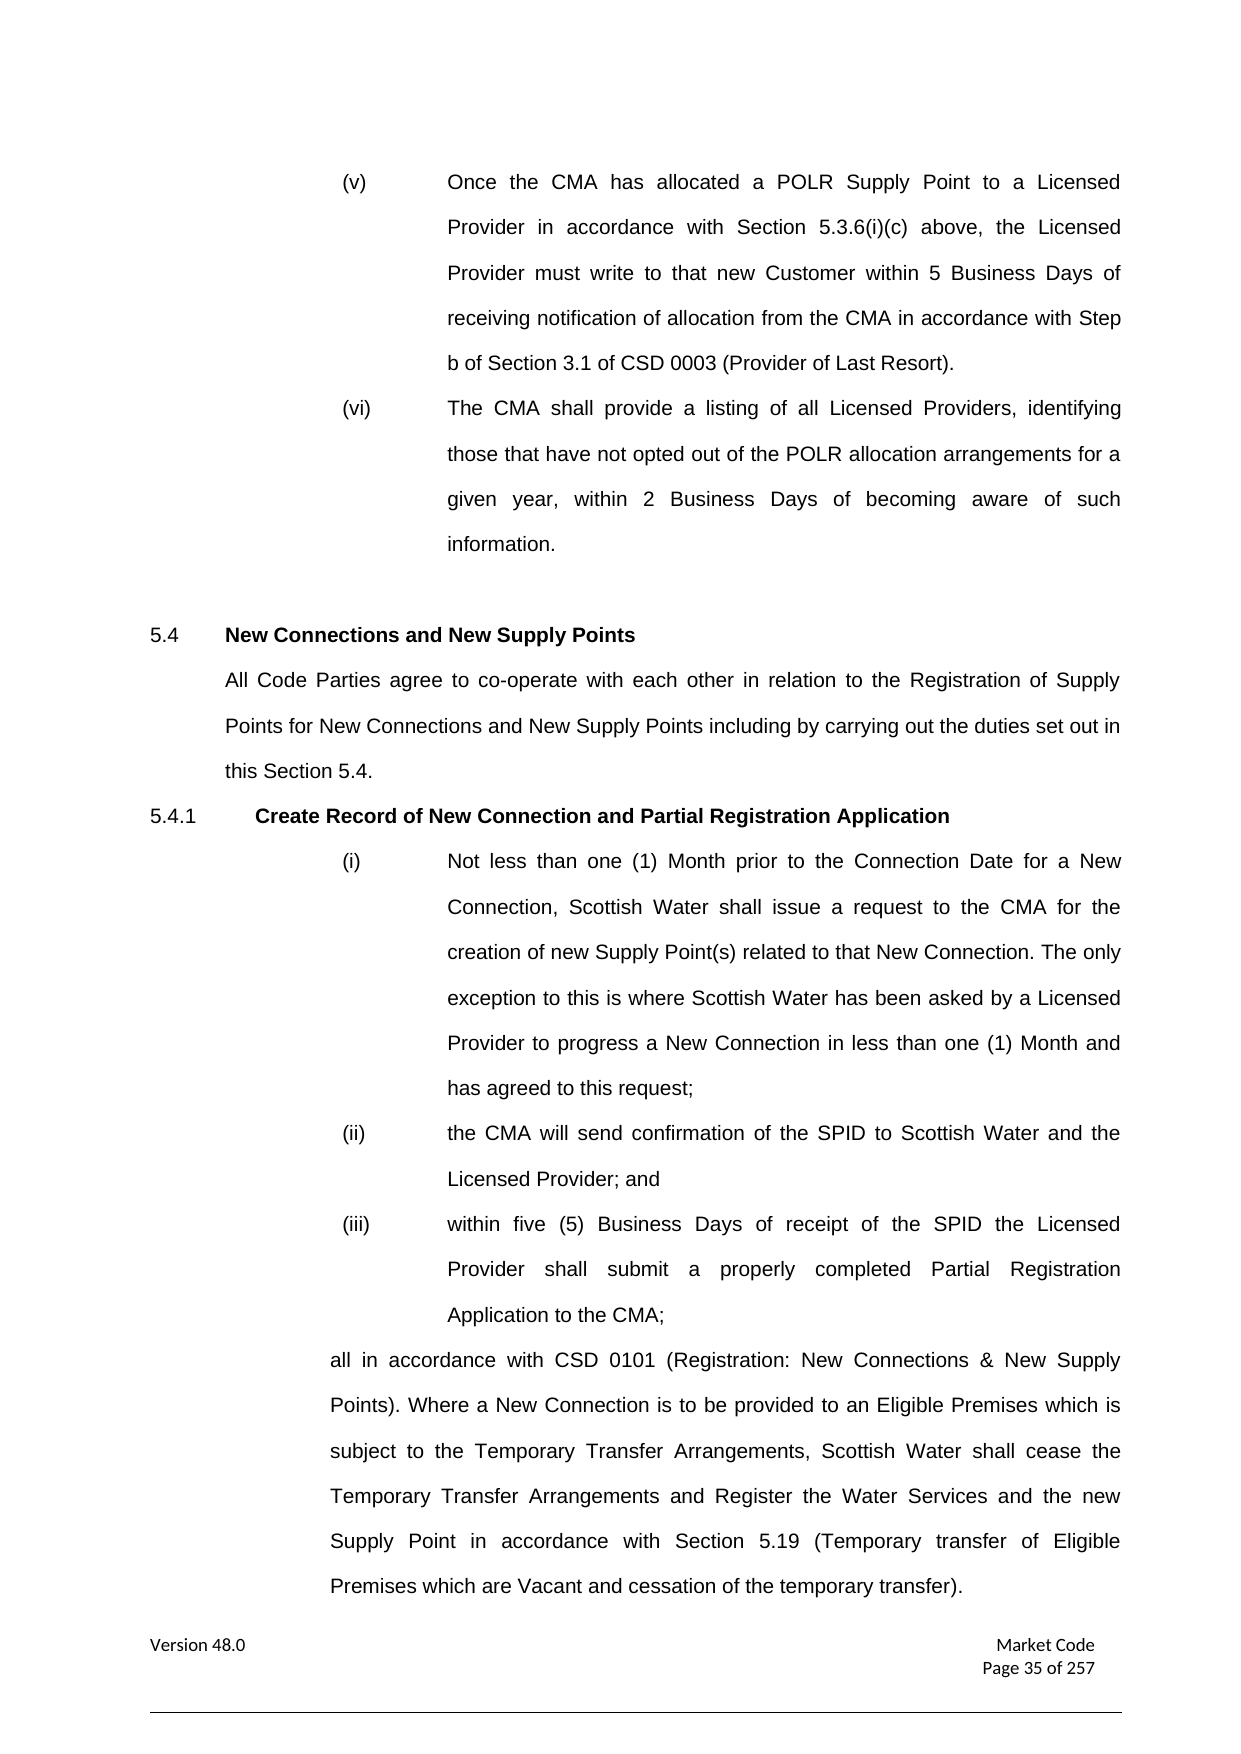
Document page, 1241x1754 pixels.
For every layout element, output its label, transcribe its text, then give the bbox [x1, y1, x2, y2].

text Create Record of New Connection and Partial Registration Application [150, 787, 1122, 833]
text Once the has allocated a POLR Supply Point to a Licensed Provider in accordance with Section 5.3.6(i)(c) above, the Licensed Provider must write to that new Customer within 5 Business Days of receiving notification of allocation from the in accordance with Step b of Section 3.1 of CSD 0003 (Provider of Last Resort). [342, 153, 1122, 379]
text the will send confirmation of the SPID to Scottish Water and the Licensed Provider; and [342, 1104, 1122, 1195]
text New Connections and New Supply Points [150, 606, 1122, 651]
text within five (5) Business Days of receipt of the SPID the Licensed Provider shall submit a properly completed Partial Registration Application to the ; [342, 1195, 1122, 1331]
text The CMA shall provide a listing of all Licensed Providers, identifying those that have not opted out of the POLR allocation arrangements for a given year, within 2 Business Days of becoming aware of such information. [342, 379, 1122, 561]
text All Code Parties agree to co-operate with each other in relation to the Registration of Supply Points for New Connections and New Supply Points including by carrying out the duties set out in this Section 5.4. [225, 651, 1122, 787]
text Not less than one (1) Month prior to the Connection Date for a New Connection, Scottish Water shall issue a request to the for the creation of new Supply Point(s) related to that New Connection. The only exception to this is where Scottish Water has been asked by a Licensed Provider to progress a New Connection in less than one (1) Month and has agreed to this request; [342, 833, 1122, 1104]
text all in accordance with CSD 0101 (Registration: New Connections & New Supply Points). Where a New Connection is to be provided to an Eligible Premises which is subject to the Temporary Transfer Arrangements, Scottish Water shall cease the Temporary Transfer Arrangements and Register the Water Services and the new Supply Point in accordance with Section 5.19 (Temporary transfer of Eligible Premises which are Vacant and cessation of the temporary transfer). [330, 1331, 1122, 1603]
